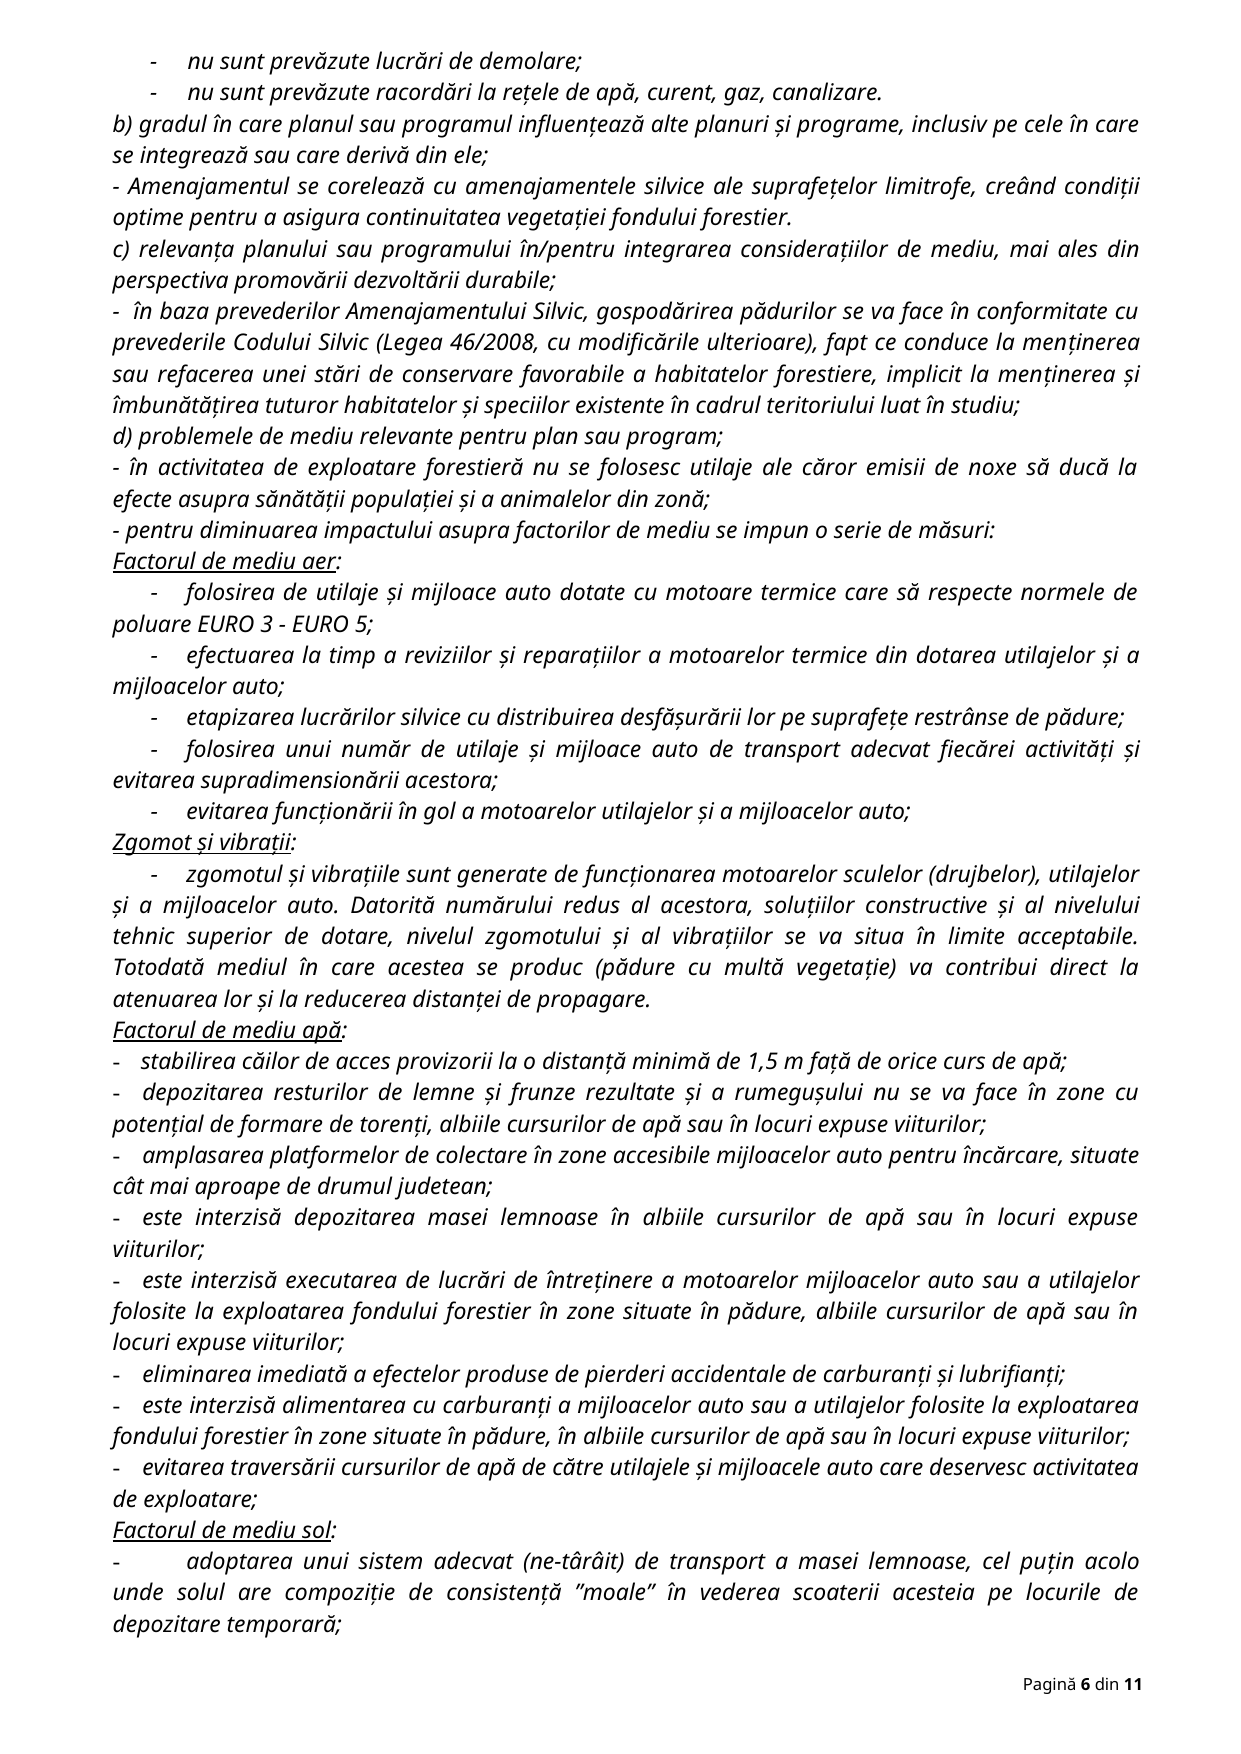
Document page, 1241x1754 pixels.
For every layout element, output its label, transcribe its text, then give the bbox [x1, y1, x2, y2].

text - Amenajamentul se corelează cu amenajamentele silvice ale suprafeţelor limitrofe, creând condiţii optime pentru a asigura continuitatea vegetaţiei fondului forestier. [112, 170, 1143, 232]
list este interzisă depozitarea masei lemnoase în albiile cursurilor de apă sau în locuri expuse viiturilor; [112, 1201, 1143, 1264]
text Factorul de mediu apă: [112, 1014, 1143, 1045]
list etapizarea lucrărilor silvice cu distribuirea desfăşurării lor pe suprafeţe restrânse de pădure; [112, 701, 1143, 732]
list folosirea unui număr de utilaje şi mijloace auto de transport adecvat fiecărei activităţi şi evitarea supradimensionării acestora; [112, 732, 1143, 795]
list efectuarea la timp a reviziilor şi reparaţiilor a motoarelor termice din dotarea utilajelor şi a mijloacelor auto; [112, 639, 1143, 701]
list evitarea funcţionării în gol a motoarelor utilajelor şi a mijloacelor auto; [112, 795, 1143, 826]
list stabilirea căilor de acces provizorii la o distanţă minimă de 1,5 m faţă de orice curs de apă; [112, 1045, 1143, 1076]
text Zgomot şi vibraţii: [112, 826, 1143, 857]
text - în activitatea de exploatare forestieră nu se folosesc utilaje ale căror emisii de noxe să ducă la efecte asupra sănătăţii populaţiei şi a animalelor din zonă; [112, 451, 1143, 514]
list amplasarea platformelor de colectare în zone accesibile mijloacelor auto pentru încărcare, situate cât mai aproape de drumul judetean; [112, 1139, 1143, 1201]
list eliminarea imediată a efectelor produse de pierderi accidentale de carburanţi şi lubrifianţi; [112, 1357, 1143, 1389]
list depozitarea resturilor de lemne şi frunze rezultate şi a rumeguşului nu se va face în zone cu potenţial de formare de torenţi, albiile cursurilor de apă sau în locuri expuse viiturilor; [112, 1076, 1143, 1139]
list este interzisă executarea de lucrări de întreţinere a motoarelor mijloacelor auto sau a utilajelor folosite la exploatarea fondului forestier în zone situate în pădure, albiile cursurilor de apă sau în locuri expuse viiturilor; [112, 1264, 1143, 1357]
text - pentru diminuarea impactului asupra factorilor de mediu se impun o serie de măsuri: [112, 514, 1143, 545]
list folosirea de utilaje şi mijloace auto dotate cu motoare termice care să respecte normele de poluare EURO 3 - EURO 5; [112, 576, 1143, 639]
list nu sunt prevăzute racordări la rețele de apă, curent, gaz, canalizare. [150, 76, 1143, 107]
list evitarea traversării cursurilor de apă de către utilajele şi mijloacele auto care deservesc activitatea de exploatare; [112, 1451, 1143, 1514]
list este interzisă alimentarea cu carburanţi a mijloacelor auto sau a utilajelor folosite la exploatarea fondului forestier în zone situate în pădure, în albiile cursurilor de apă sau în locuri expuse viiturilor; [112, 1389, 1143, 1451]
list nu sunt prevăzute lucrări de demolare; [150, 45, 1143, 76]
text - în baza prevederilor Amenajamentului Silvic, gospodărirea pădurilor se va face în conformitate cu prevederile Codului Silvic (Legea 46/2008, cu modificările ulterioare), fapt ce conduce la menţinerea sau refacerea unei stări de conservare favorabile a habitatelor forestiere, implicit la menţinerea şi îmbunătăţirea tuturor habitatelor şi speciilor existente în cadrul teritoriului luat în studiu; [112, 295, 1143, 420]
list zgomotul şi vibraţiile sunt generate de funcţionarea motoarelor sculelor (drujbelor), utilajelor şi a mijloacelor auto. Datorită numărului redus al acestora, soluţiilor constructive şi al nivelului tehnic superior de dotare, nivelul zgomotului şi al vibraţiilor se va situa în limite acceptabile. Totodată mediul în care acestea se produc (pădure cu multă vegetaţie) va contribui direct la atenuarea lor şi la reducerea distanţei de propagare. [112, 857, 1143, 1014]
list adoptarea unui sistem adecvat (ne-târâit) de transport a masei lemnoase, cel puţin acolo unde solul are compoziţie de consistenţă ”moale” în vederea scoaterii acesteia pe locurile de depozitare temporară; [112, 1545, 1143, 1639]
text d) problemele de mediu relevante pentru plan sau program; [112, 420, 1143, 451]
text c) relevanţa planului sau programului în/pentru integrarea consideraţiilor de mediu, mai ales din perspectiva promovării dezvoltării durabile; [112, 232, 1143, 295]
text b) gradul în care planul sau programul influenţează alte planuri şi programe, inclusiv pe cele în care se integrează sau care derivă din ele; [112, 107, 1143, 170]
text Factorul de mediu aer: [112, 545, 1143, 576]
text Factorul de mediu sol: [112, 1514, 1143, 1545]
